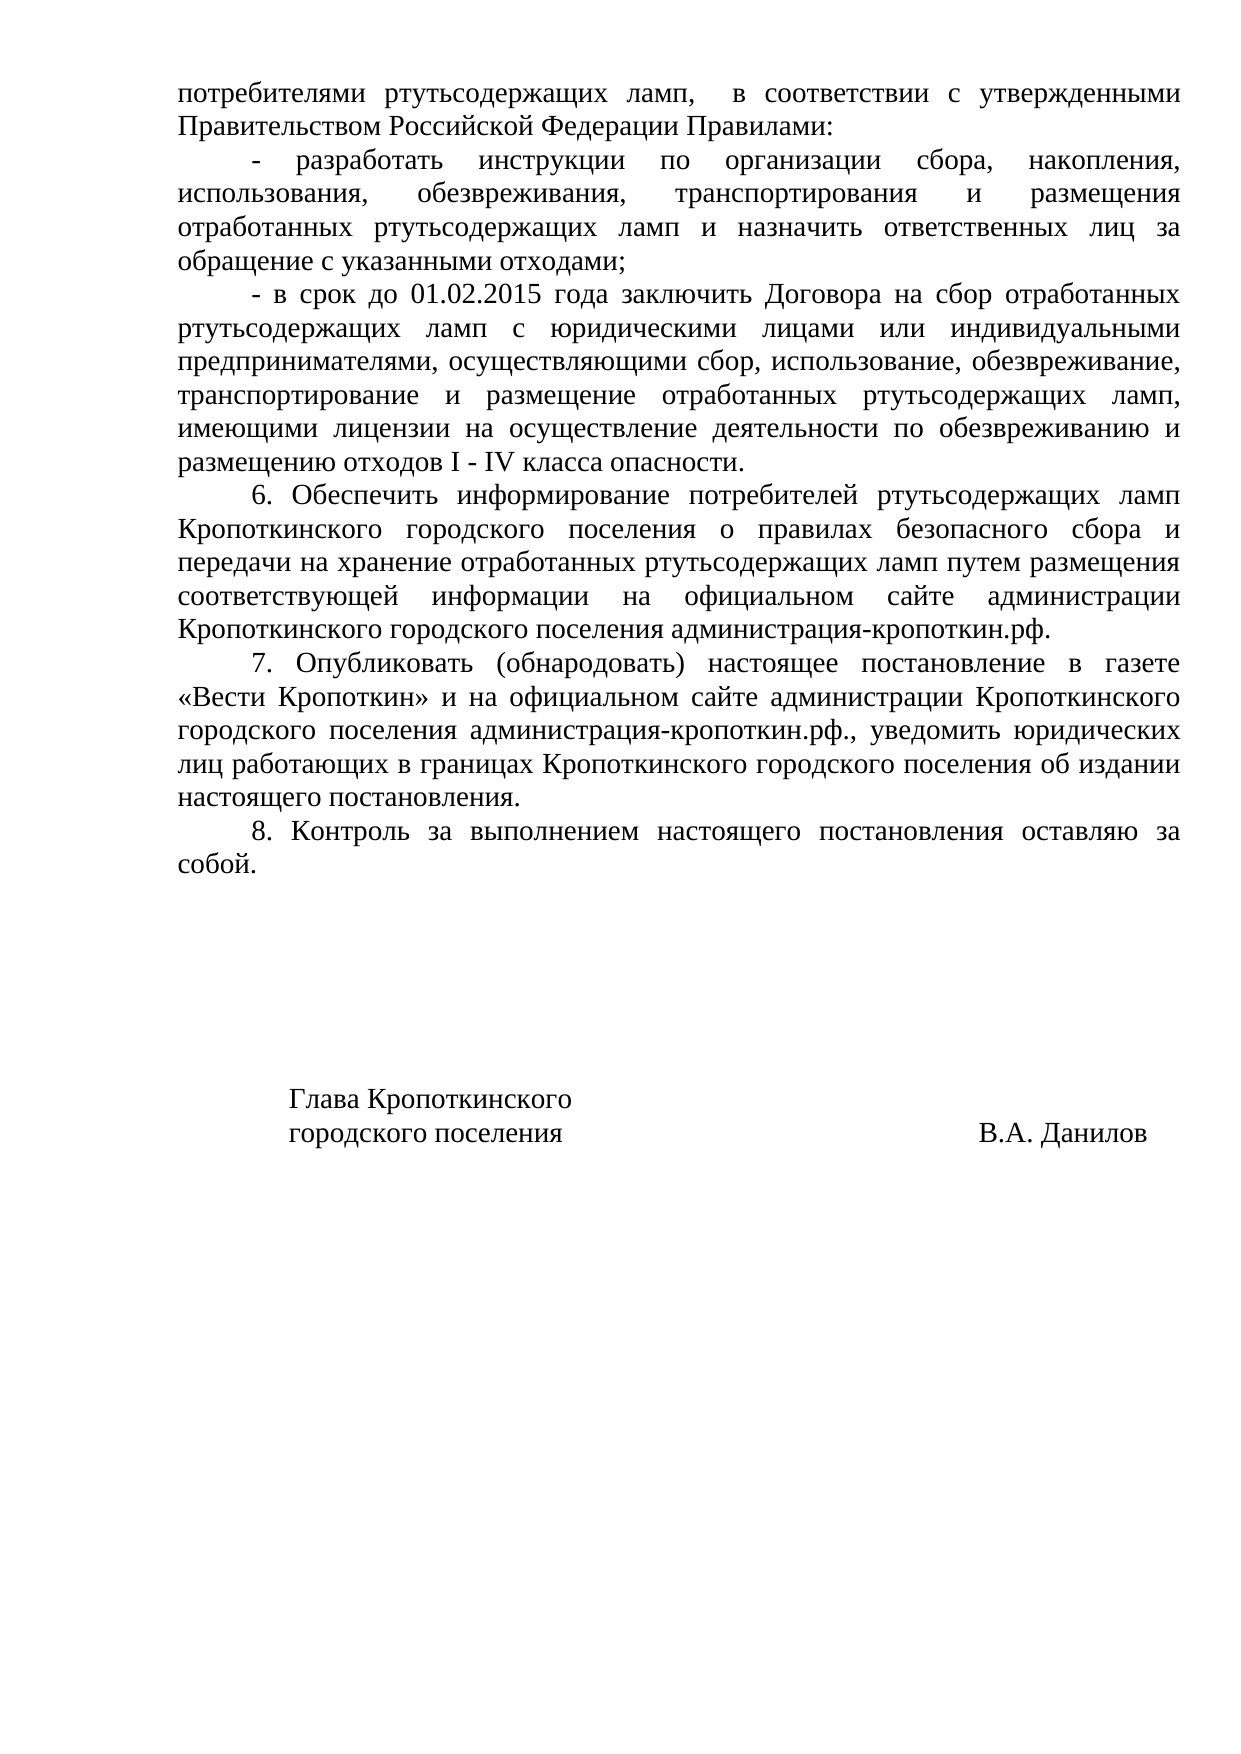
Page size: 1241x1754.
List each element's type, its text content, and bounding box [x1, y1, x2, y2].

text 6. Обеспечить информирование потребителей ртутьсодержащих ламп Кропоткинского городского поселения о правилах безопасного сбора и передачи на хранение отработанных ртутьсодержащих ламп путем размещения соответствующей информации на официальном сайте администрации Кропоткинского городского поселения администрация-кропоткин.рф. [177, 477, 1181, 645]
text 8. Контроль за выполнением настоящего постановления оставляю за собой. [177, 813, 1181, 880]
text - разработать инструкции по организации сбора, накопления, использования, обезвреживания, транспортирования и размещения отработанных ртутьсодержащих ламп и назначить ответственных лиц за обращение с указанными отходами; [177, 142, 1181, 276]
text - в срок до 01.02.2015 года заключить Договора на сбор отработанных ртутьсодержащих ламп с юридическими лицами или индивидуальными предпринимателями, осуществляющими сбор, использование, обезвреживание, транспортирование и размещение отработанных ртутьсодержащих ламп, имеющими лицензии на осуществление деятельности по обезвреживанию и размещению отходов I - IV класса опасности. [177, 276, 1181, 477]
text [177, 75, 1181, 142]
text Глава Кропоткинского [215, 1081, 1181, 1115]
text 7. Опубликовать (обнародовать) настоящее постановление в газете «Вести Кропоткин» и на официальном сайте администрации Кропоткинского городского поселения администрация-кропоткин.рф., уведомить юридических лиц работающих в границах Кропоткинского городского поселения об издании настоящего постановления. [177, 645, 1181, 813]
text городского поселения В.А. Данилов [215, 1115, 1181, 1148]
